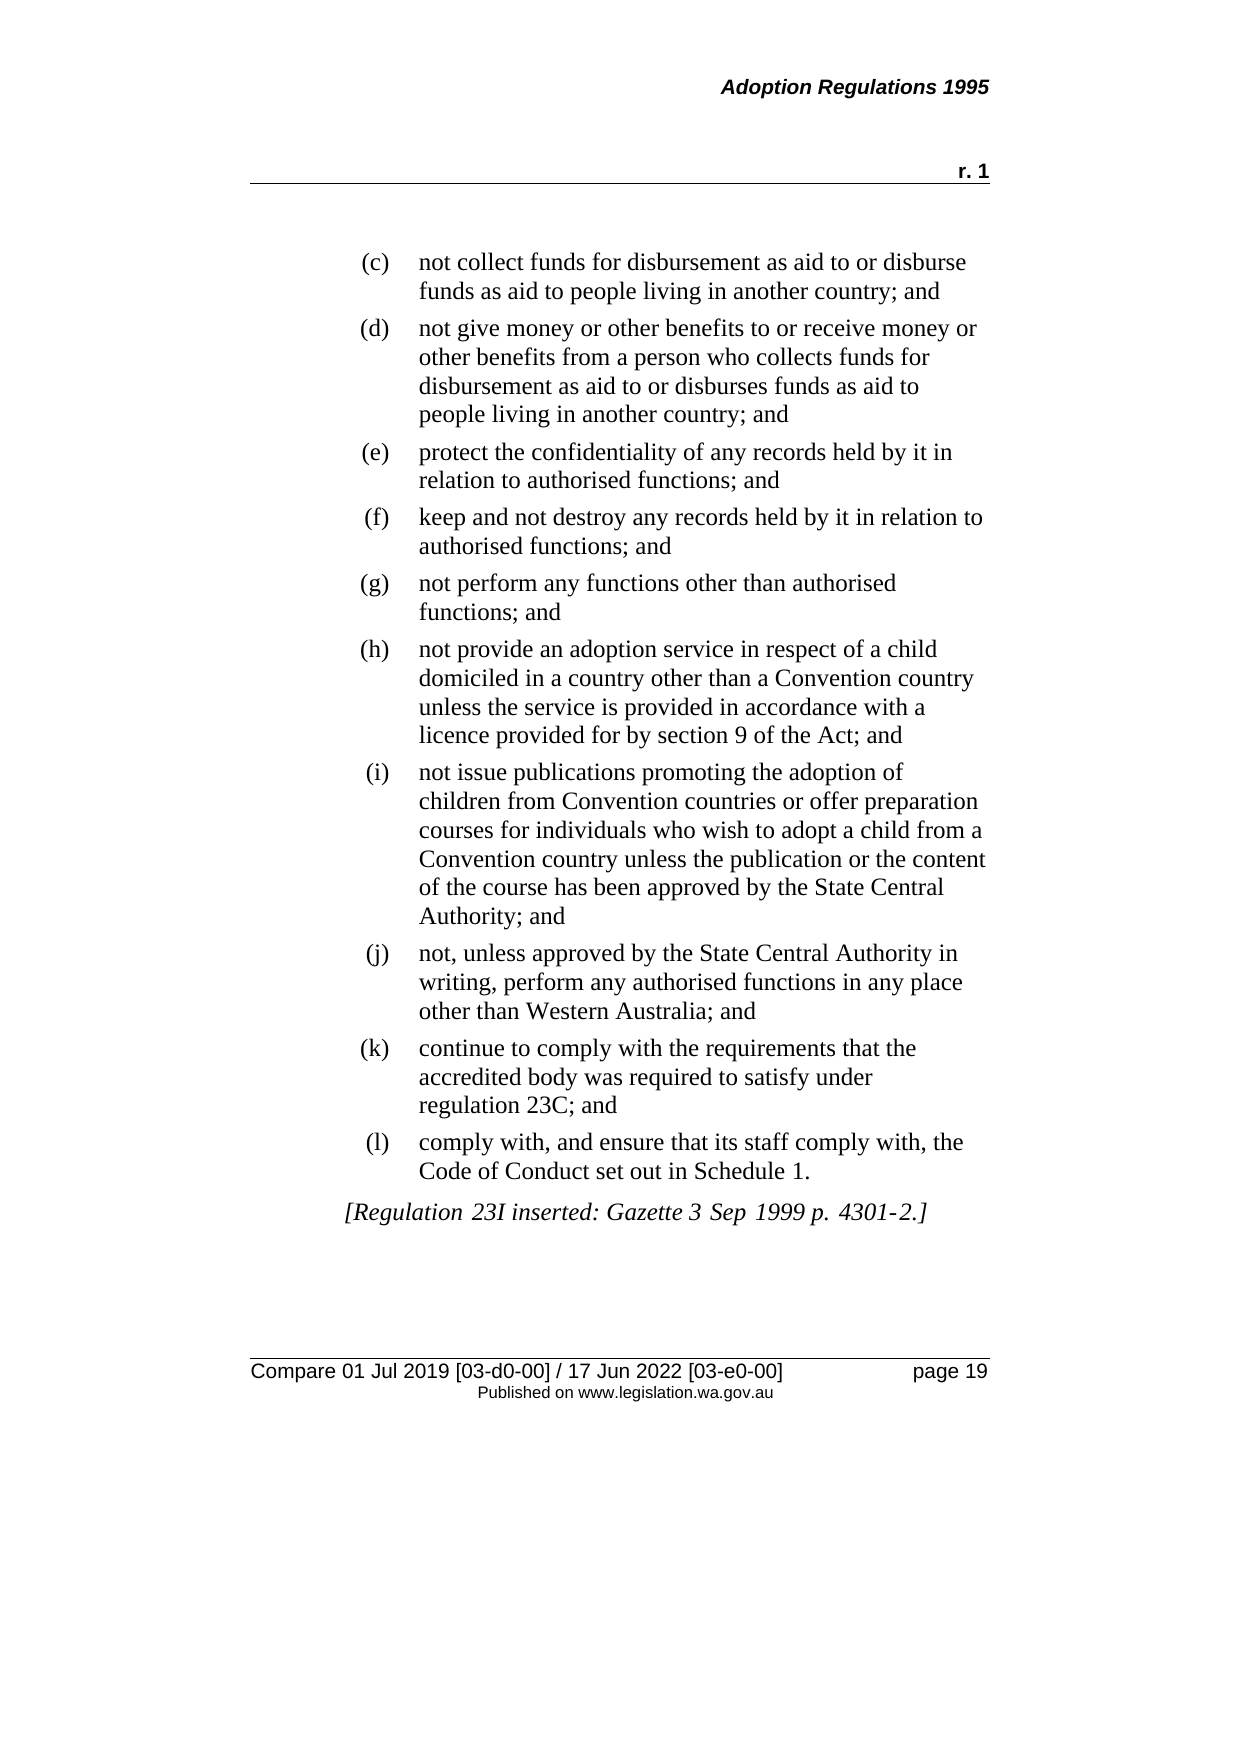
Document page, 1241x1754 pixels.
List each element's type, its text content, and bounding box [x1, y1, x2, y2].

text (i) not issue publications promoting the adoption of children from Convention countries or offer preparation courses for individuals who wish to adopt a child from a Convention country unless the publication or the content of the course has been approved by the State Central Authority; and [250, 757, 990, 930]
text (j) not, unless approved by the State Central Authority in writing, perform any authorised functions in any place other than Western Australia; and [250, 938, 990, 1024]
text (l) comply with, and ensure that its staff comply with, the Code of Conduct set out in Schedule 1. [250, 1127, 990, 1185]
text (c) not collect funds for disbursement as aid to or disburse funds as aid to people living in another country; and [250, 247, 990, 305]
text [Regulation 23I inserted: Gazette 3 Sep 1999 p. 4301-2.] [250, 1197, 990, 1226]
text (e) protect the confidentiality of any records held by it in relation to authorised functions; and [250, 437, 990, 494]
text (d) not give money or other benefits to or receive money or other benefits from a person who collects funds for disbursement as aid to or disburses funds as aid to people living in another country; and [250, 313, 990, 428]
text (k) continue to comply with the requirements that the accredited body was required to satisfy under regulation 23C; and [250, 1033, 990, 1119]
text (g) not perform any functions other than authorised functions; and [250, 568, 990, 626]
text (f) keep and not destroy any records held by it in relation to authorised functions; and [250, 502, 990, 560]
text (h) not provide an adoption service in respect of a child domiciled in a country other than a Convention country unless the service is provided in accordance with a licence provided for by section 9 of the Act; and [250, 634, 990, 749]
